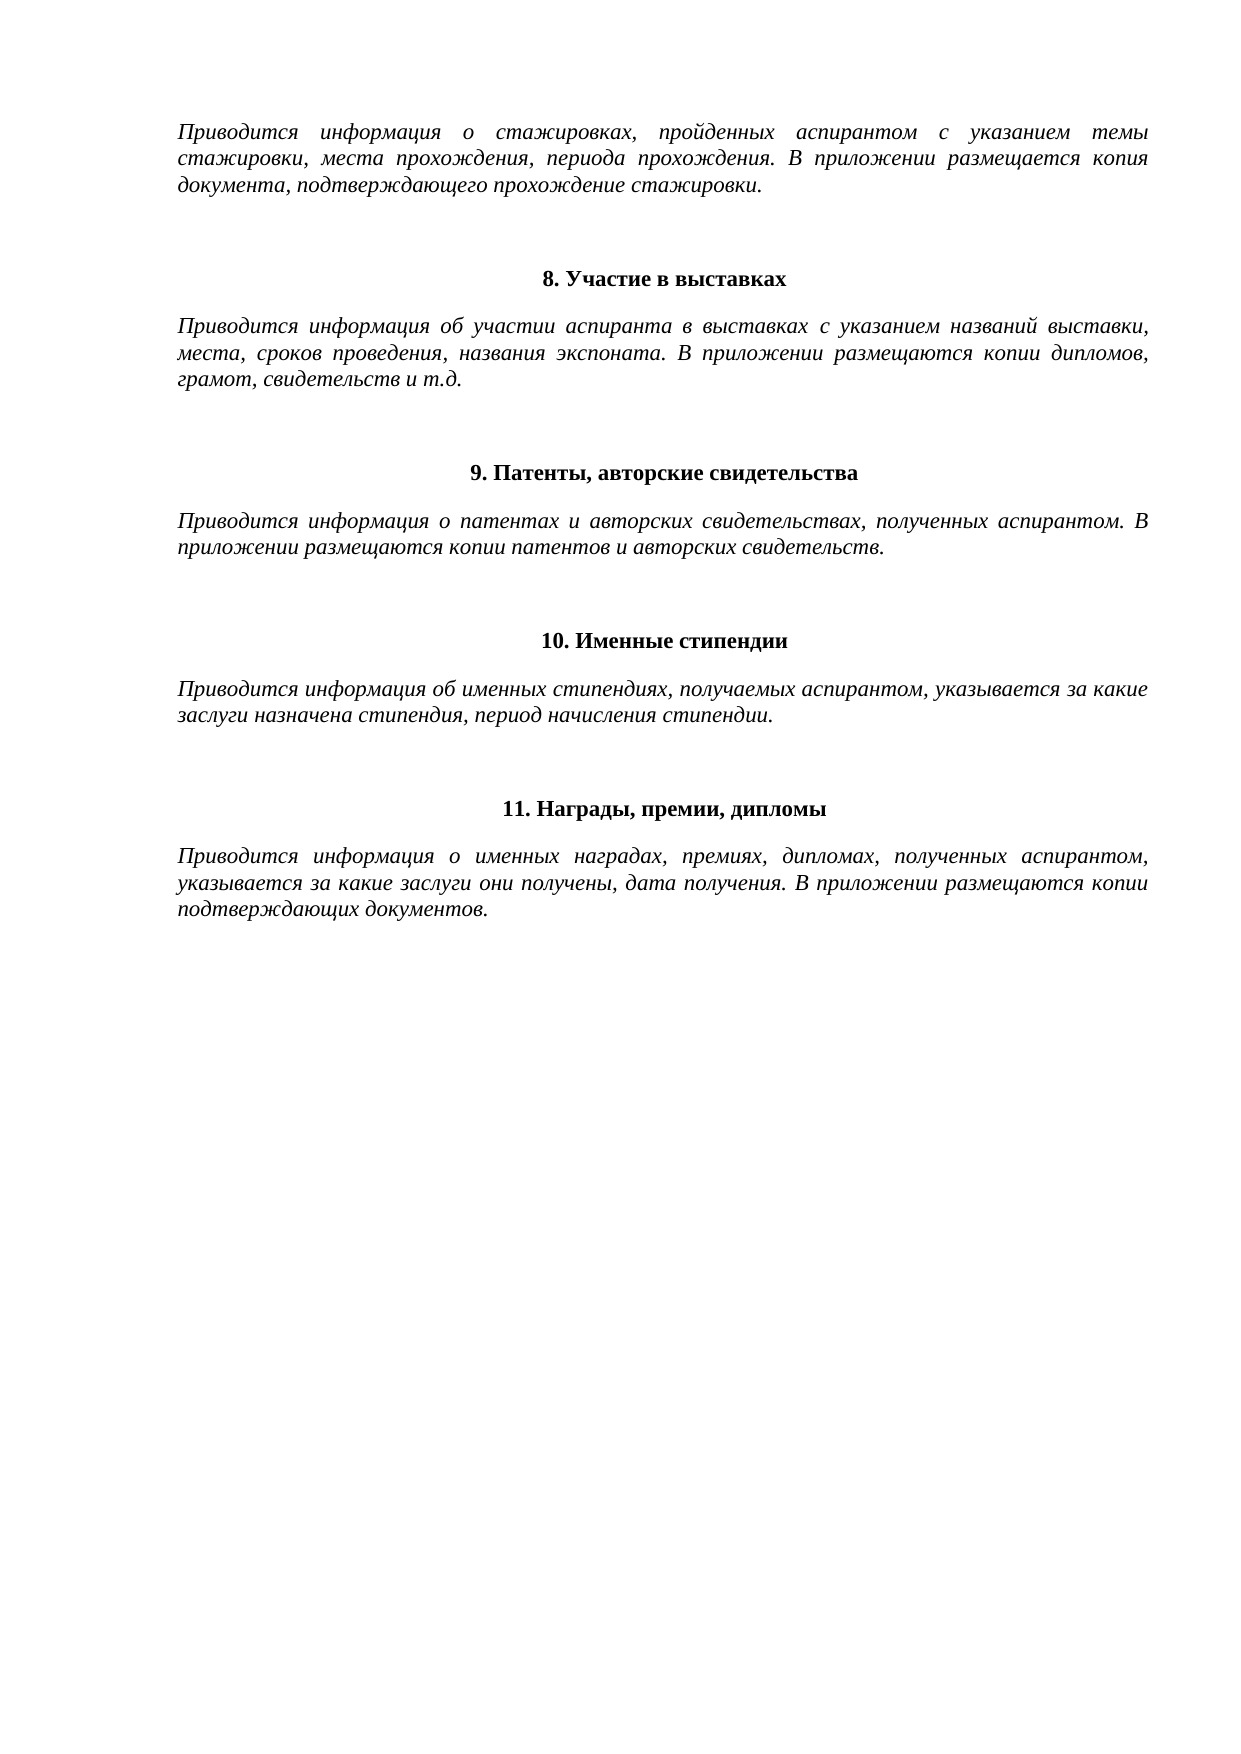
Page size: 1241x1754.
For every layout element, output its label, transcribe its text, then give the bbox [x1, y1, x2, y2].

text 11. Награды, премии, дипломы [177, 795, 1152, 822]
text 10. Именные стипендии [177, 627, 1152, 654]
text Приводится информация об именных стипендиях, получаемых аспирантом, указывается за какие заслуги назначена стипендия, период начисления стипендии. [177, 674, 1152, 727]
text 9. Патенты, авторские свидетельства [177, 459, 1152, 486]
text 8. Участие в выставках [177, 265, 1152, 292]
text Приводится информация о стажировках, пройденных аспирантом с указанием темы стажировки, места прохождения, периода прохождения. В приложении размещается копия документа, подтверждающего прохождение стажировки. [177, 118, 1152, 197]
text Приводится информация о патентах и авторских свидетельствах, полученных аспирантом. В приложении размещаются копии патентов и авторских свидетельств. [177, 507, 1152, 559]
text Приводится информация о именных наградах, премиях, дипломах, полученных аспирантом, указывается за какие заслуги они получены, дата получения. В приложении размещаются копии подтверждающих документов. [177, 842, 1152, 922]
text Приводится информация об участии аспиранта в выставках с указанием названий выставки, места, сроков проведения, названия экспоната. В приложении размещаются копии дипломов, грамот, свидетельств и т.д. [177, 312, 1152, 391]
